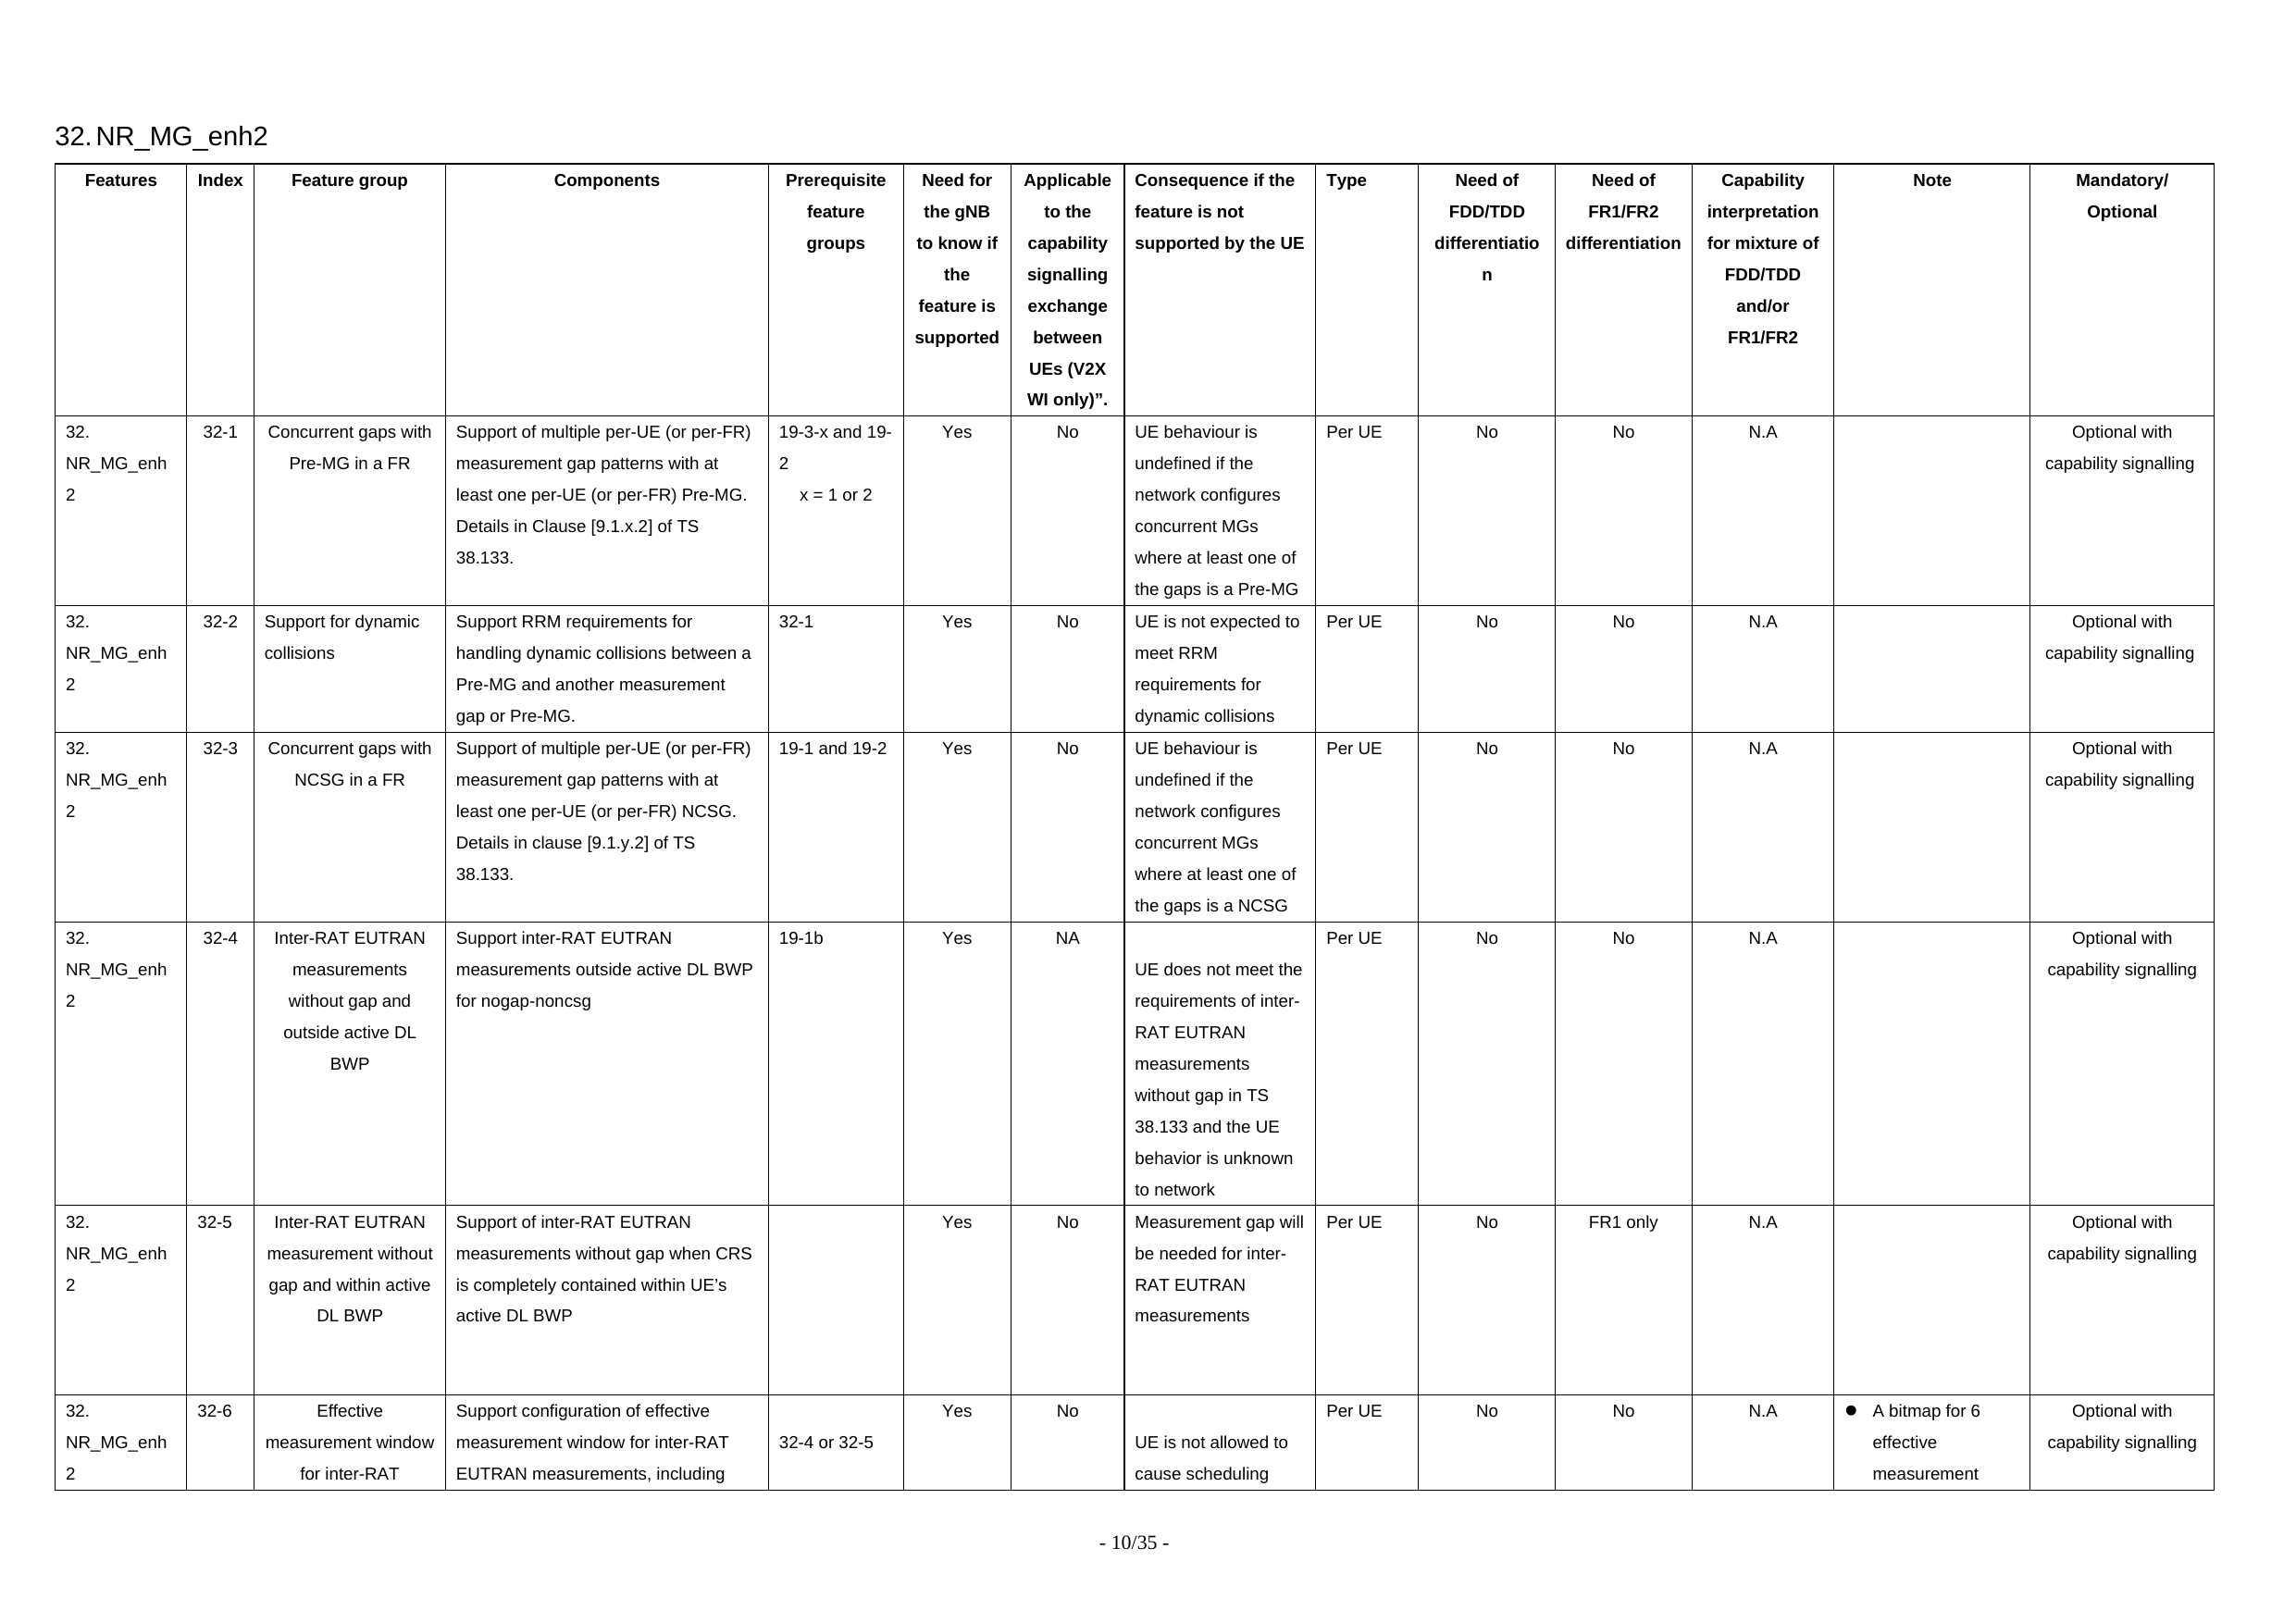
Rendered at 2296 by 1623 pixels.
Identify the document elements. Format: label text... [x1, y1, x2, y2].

table_cell Optional with capability signalling [2030, 606, 2214, 732]
table_cell UE does not meet the requirements of inter-RAT EUTRAN measurements without gap in TS 38.133 and the UE behavior is unknown to network [1125, 923, 1315, 1205]
table_header Note [1834, 165, 2029, 415]
table_header Type [1316, 165, 1418, 415]
table_cell No [1011, 1395, 1123, 1490]
table_cell Optional with capability signalling [2030, 416, 2214, 605]
table_cell Yes [904, 733, 1011, 922]
table_cell Concurrent gaps with NCSG in a FR [254, 733, 445, 922]
table_cell 32-5 [187, 1206, 254, 1394]
table_cell Per UE [1316, 606, 1418, 732]
table_cell No [1419, 416, 1555, 605]
table_cell No [1011, 606, 1123, 732]
table_header Index [187, 165, 254, 415]
table_cell N.A [1693, 923, 1833, 1205]
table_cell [254, 1395, 445, 1490]
table_cell 32-1 [187, 416, 254, 605]
table_cell 32. NR_MG_enh2 [56, 923, 186, 1205]
table_cell Optional with capability signalling [2030, 1206, 2214, 1394]
table_cell 32-1 [769, 606, 903, 732]
table_header Consequence if the feature is not supported by the UE [1125, 165, 1315, 415]
table_cell Concurrent gaps with Pre-MG in a FR [254, 416, 445, 605]
table_cell 32-4 [187, 923, 254, 1205]
table_cell UE is not expected to meet RRM requirements for dynamic collisions [1125, 606, 1315, 732]
table_cell 32-3 [187, 733, 254, 922]
table_header Prerequisite feature groups [769, 165, 903, 415]
table_cell 32. NR_MG_enh2 [56, 606, 186, 732]
table_cell Inter-RAT EUTRAN measurement without gap and within active DL BWP [254, 1206, 445, 1394]
table_cell 32. NR_MG_enh2 [56, 416, 186, 605]
table_header Features [56, 165, 186, 415]
list NR_MG_enh2 [55, 120, 2214, 152]
table_cell [1834, 923, 2029, 1205]
table_cell 32-6 [187, 1395, 254, 1490]
table_cell 32-2 [187, 606, 254, 732]
table_cell Yes [904, 1206, 1011, 1394]
table_cell Per UE [1316, 416, 1418, 605]
table_cell FR1 only [1556, 1206, 1692, 1394]
table_cell No [1556, 1395, 1692, 1490]
table_cell UE behaviour is undefined if the network configures concurrent MGs where at least one of the gaps is a NCSG [1125, 733, 1315, 922]
table_header Mandatory/Optional [2030, 165, 2214, 415]
table_cell Optional with capability signalling [2030, 733, 2214, 922]
table_cell 19-1b [769, 923, 903, 1205]
table_cell [769, 1206, 903, 1394]
table_cell No [1419, 733, 1555, 922]
table_header Components [446, 165, 768, 415]
table_cell No [1011, 733, 1123, 922]
table_cell Per UE [1316, 923, 1418, 1205]
table_cell [1834, 733, 2029, 922]
table_cell Support of inter-RAT EUTRAN measurements without gap when CRS is completely contained within UE’s active DL BWP [446, 1206, 768, 1394]
table_cell No [1011, 1206, 1123, 1394]
table_cell No [1556, 606, 1692, 732]
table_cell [2030, 1395, 2214, 1490]
table_cell No [1556, 923, 1692, 1205]
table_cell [1125, 1395, 1315, 1490]
table_cell N.A [1693, 1395, 1833, 1490]
table_cell No [1556, 733, 1692, 922]
table_header Need of FDD/TDD differentiation [1419, 165, 1555, 415]
table_cell No [1419, 606, 1555, 732]
table_cell No [1556, 416, 1692, 605]
table_cell [1834, 1206, 2029, 1394]
table_cell [1834, 606, 2029, 732]
table_cell Support for dynamic collisions [254, 606, 445, 732]
table_cell Per UE [1316, 1206, 1418, 1394]
table_cell UE behaviour is undefined if the network configures concurrent MGs where at least one of the gaps is a Pre-MG [1125, 416, 1315, 605]
table_cell N.A [1693, 606, 1833, 732]
table_cell Support inter-RAT EUTRAN measurements outside active DL BWP for nogap-noncsg [446, 923, 768, 1205]
table_cell Optional with capability signalling [2030, 923, 2214, 1205]
table_cell 32. NR_MG_enh2 [56, 1206, 186, 1394]
table_cell Yes [904, 606, 1011, 732]
table_cell 19-1 and 19-2 [769, 733, 903, 922]
table_cell No [1419, 1206, 1555, 1394]
table_cell 32. NR_MG_enh2 [56, 733, 186, 922]
table_cell NA [1011, 923, 1123, 1205]
table_cell N.A [1693, 416, 1833, 605]
table_header Feature group [254, 165, 445, 415]
table_header Capability interpretation for mixture of FDD/TDD and/or FR1/FR2 [1693, 165, 1833, 415]
table_cell Support RRM requirements for handling dynamic collisions between a Pre-MG and another measurement gap or Pre-MG. [446, 606, 768, 732]
table_cell N.A [1693, 733, 1833, 922]
table_cell Support of multiple per-UE (or per-FR) measurement gap patterns with at least one per-UE (or per-FR) NCSG. Details in clause [9.1.y.2] of TS 38.133. [446, 733, 768, 922]
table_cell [1834, 1395, 2029, 1490]
table_cell 19-3-x and 19-2 x = 1 or 2 [769, 416, 903, 605]
table_cell Yes [904, 416, 1011, 605]
table_cell [1834, 416, 2029, 605]
table_header Applicable to the capability signalling exchange between UEs (V2X WI only)”. [1011, 165, 1123, 415]
table_cell 32-4 or 32-5 [769, 1395, 903, 1490]
table_cell No [1419, 1395, 1555, 1490]
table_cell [446, 1395, 768, 1490]
table_header Need of FR1/FR2 differentiation [1556, 165, 1692, 415]
table_cell No [1011, 416, 1123, 605]
table_cell Per UE [1316, 1395, 1418, 1490]
table_cell Yes [904, 1395, 1011, 1490]
table_cell 32. NR_MG_enh2 [56, 1395, 186, 1490]
table_cell N.A [1693, 1206, 1833, 1394]
table_cell Inter-RAT EUTRAN measurements without gap and outside active DL BWP [254, 923, 445, 1205]
table_cell No [1419, 923, 1555, 1205]
table_cell Measurement gap will be needed for inter-RAT EUTRAN measurements [1125, 1206, 1315, 1394]
table_cell Per UE [1316, 733, 1418, 922]
table_header Need for the gNB to know if the feature is supported [904, 165, 1011, 415]
table_cell Support of multiple per-UE (or per-FR) measurement gap patterns with at least one per-UE (or per-FR) Pre-MG. Details in Clause [9.1.x.2] of TS 38.133. [446, 416, 768, 605]
table_cell Yes [904, 923, 1011, 1205]
